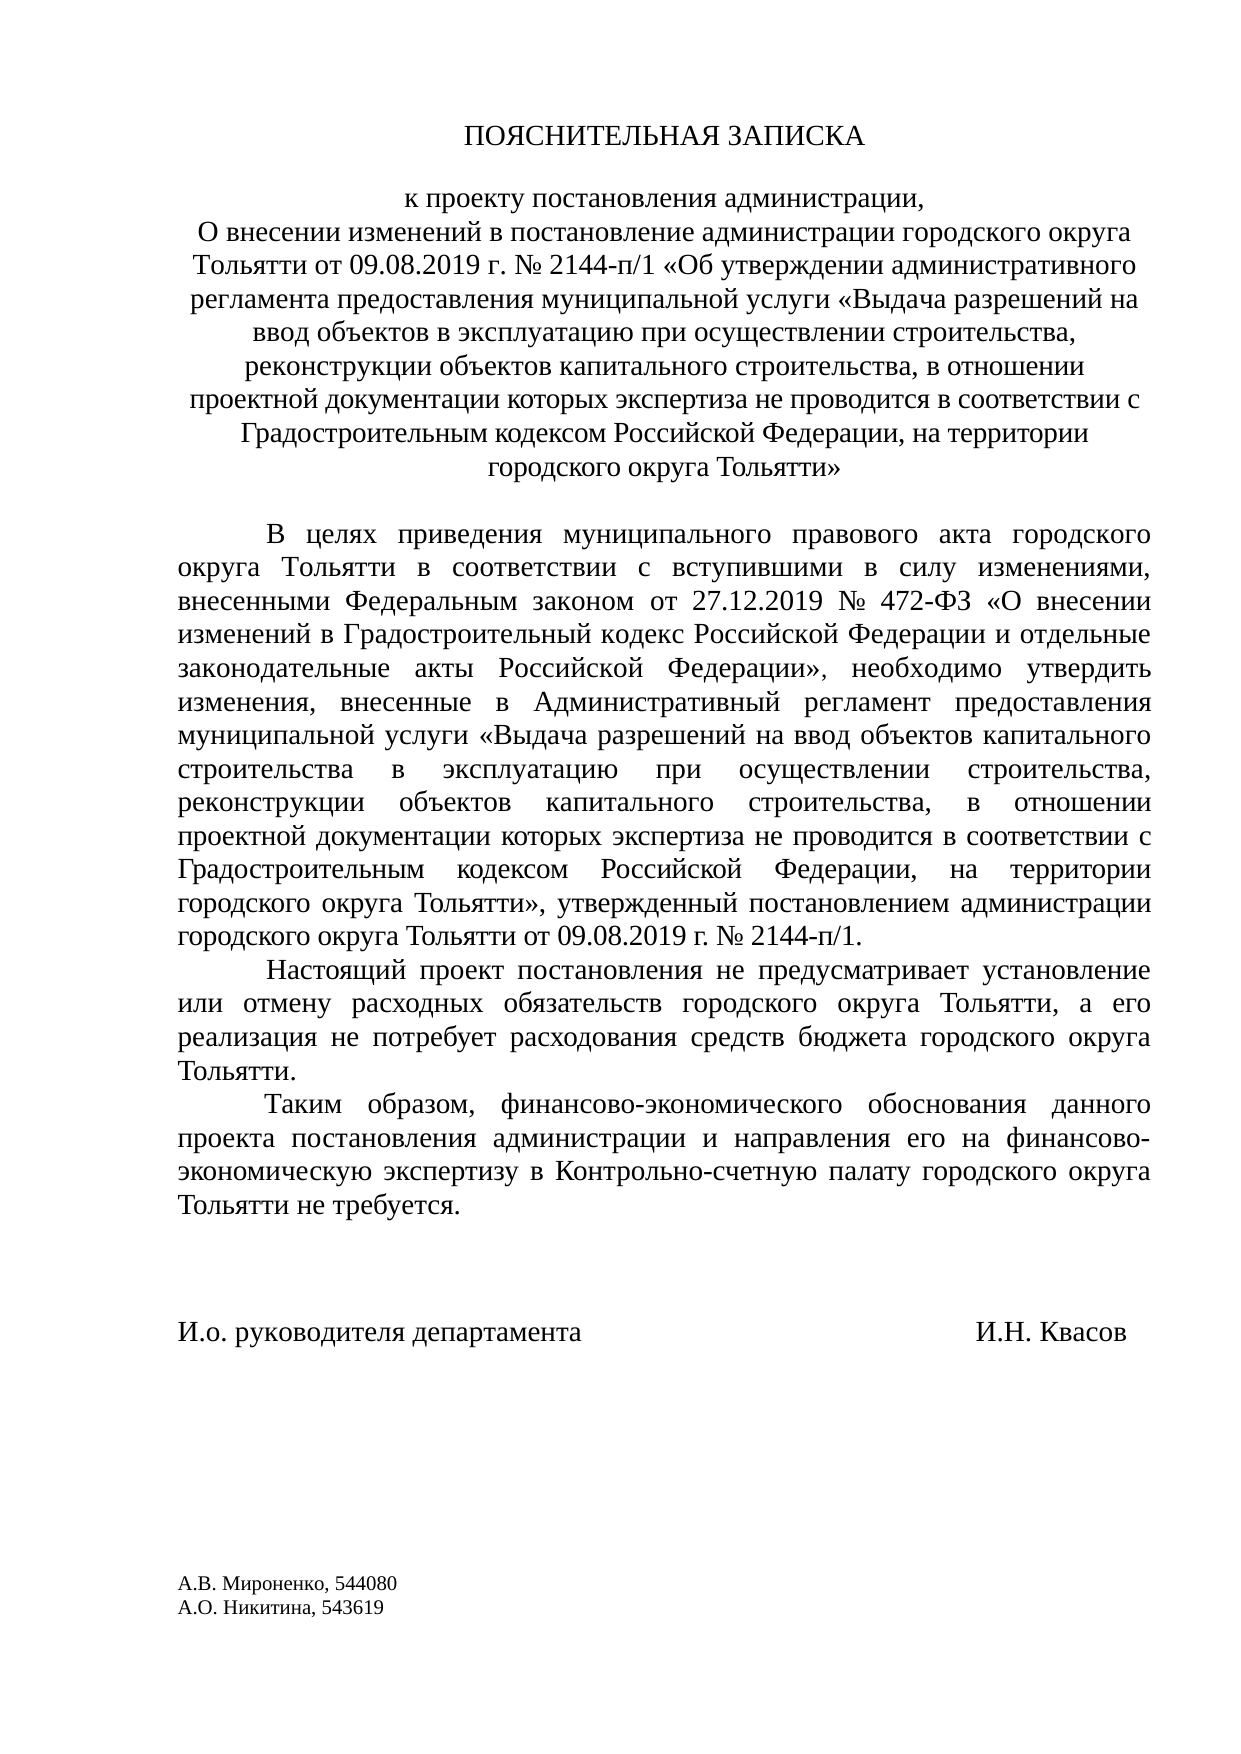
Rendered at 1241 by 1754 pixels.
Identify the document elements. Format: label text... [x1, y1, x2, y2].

text А.В. Мироненко, 544080 [177, 1571, 1152, 1595]
text Таким образом, финансово-экономического обоснования данного проекта постановления администрации и направления его на финансово-экономическую экспертизу в Контрольно-счетную палату городского округа Тольятти не требуется. [177, 1086, 1152, 1220]
text Настоящий проект постановления не предусматривает установление или отмену расходных обязательств городского округа Тольятти, а его реализация не потребует расходования средств бюджета городского округа Тольятти. [177, 952, 1152, 1086]
text к проекту постановления администрации, [177, 180, 1152, 214]
text И.о. руководителя департамента И.Н. Квасов [177, 1314, 1152, 1347]
text О внесении изменений в постановление администрации городского округа Тольятти от 09.08.2019 г. № 2144-п/1 «Об утверждении административного регламента предоставления муниципальной услуги «Выдача разрешений на ввод объектов в эксплуатацию при осуществлении строительства, реконструкции объектов капитального строительства, в отношении проектной документации которых экспертиза не проводится в соответствии с Градостроительным кодексом Российской Федерации, на территории городского округа Тольятти» [177, 214, 1152, 482]
text ПОЯСНИТЕЛЬНАЯ ЗАПИСКА [177, 118, 1152, 152]
text В целях приведения муниципального правового акта городского округа Тольятти в соответствии с вступившими в силу изменениями, внесенными Федеральным законом от 27.12.2019 № 472-ФЗ «О внесении изменений в Градостроительный кодекс Российской Федерации и отдельные законодательные акты Российской Федерации», необходимо утвердить изменения, внесенные в Административный регламент предоставления муниципальной услуги «Выдача разрешений на ввод объектов капитального строительства в эксплуатацию при осуществлении строительства, реконструкции объектов капитального строительства, в отношении проектной документации которых экспертиза не проводится в соответствии с Градостроительным кодексом Российской Федерации, на территории городского округа Тольятти», утвержденный постановлением администрации городского округа Тольятти от 09.08.2019 г. № 2144-п/1. [177, 516, 1152, 952]
text А.О. Никитина, 543619 [177, 1595, 1152, 1619]
